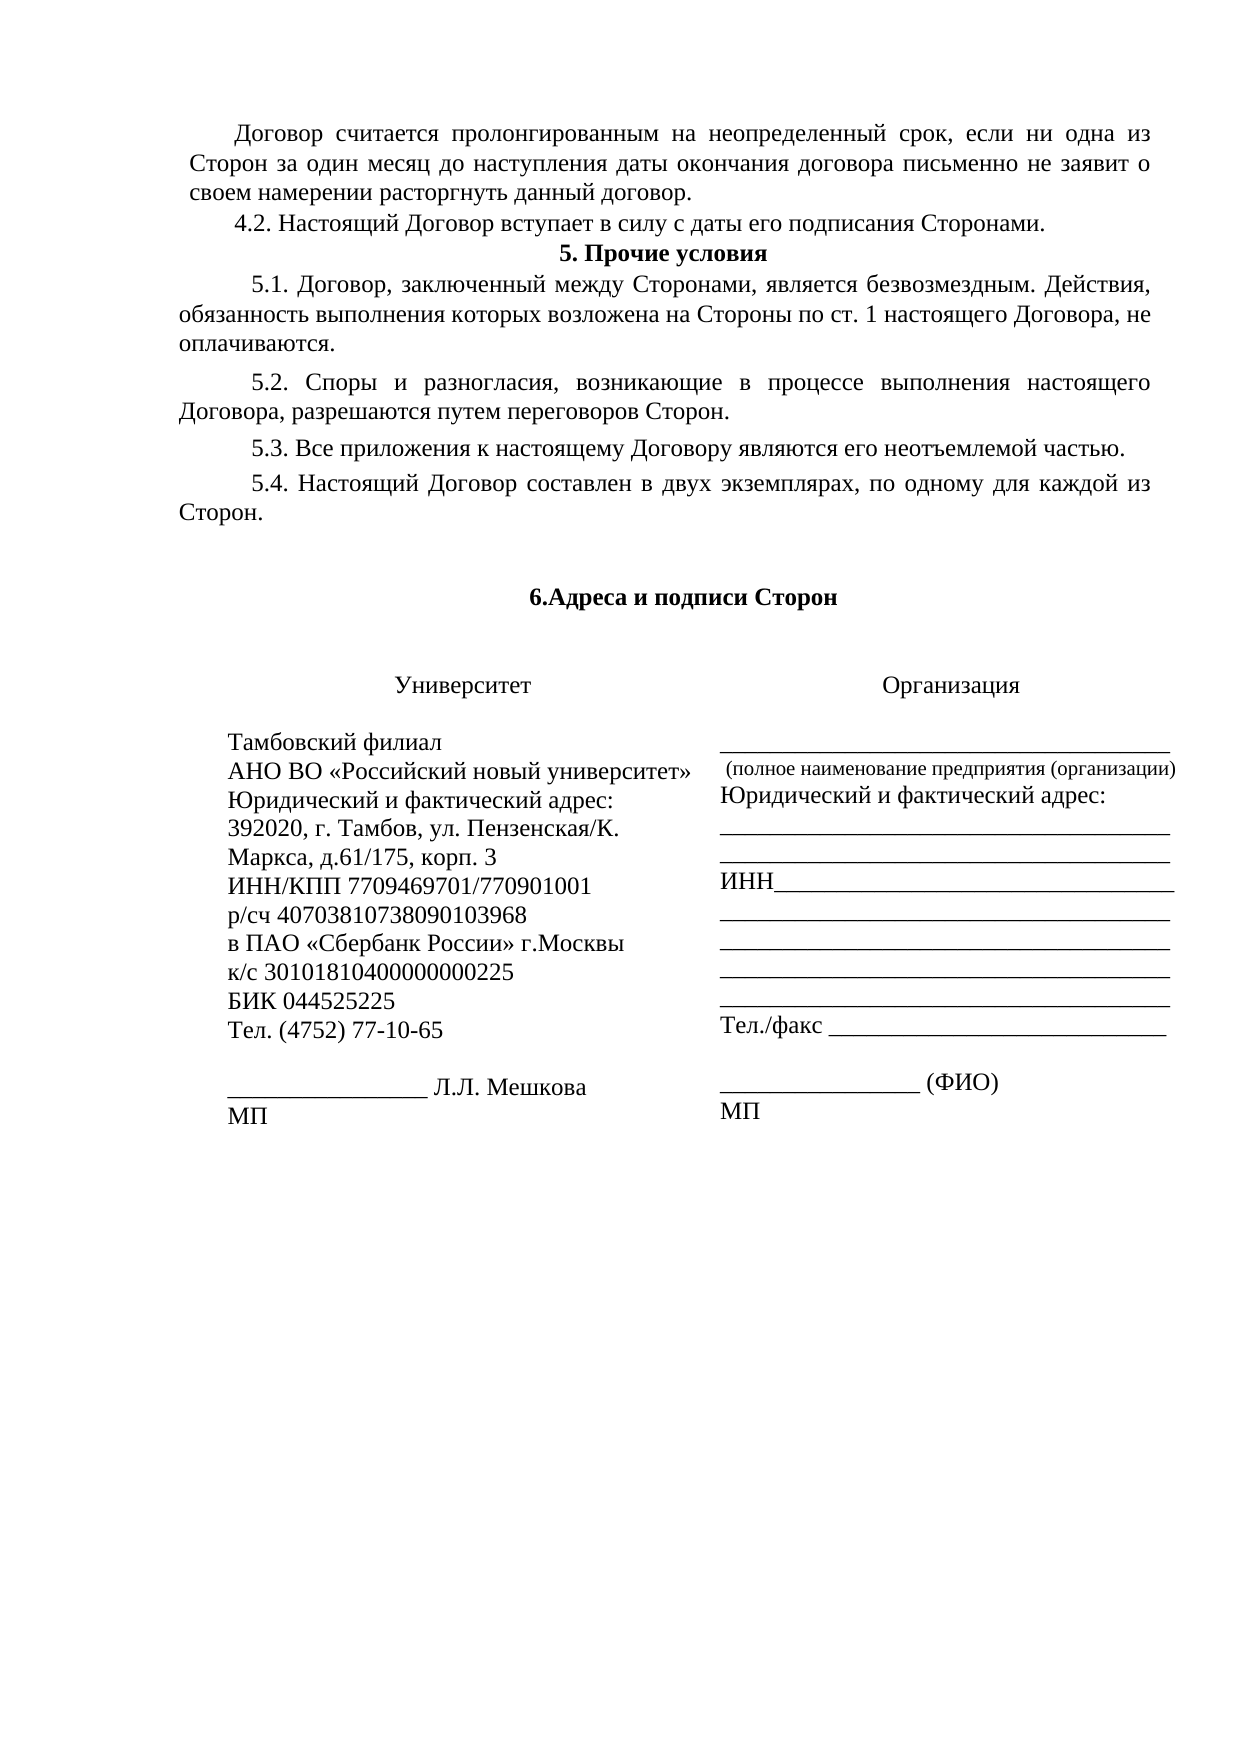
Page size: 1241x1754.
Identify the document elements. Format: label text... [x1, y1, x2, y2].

text 5.1. Договор, заключенный между Сторонами, является безвозмездным. Действия, обязанность выполнения которых возложена на Стороны по ст. 1 настоящего Договора, не оплачиваются. [179, 269, 1152, 357]
text 5.2. Споры и разногласия, возникающие в процессе выполнения настоящего Договора, разрешаются путем переговоров Сторон. [179, 367, 1152, 425]
text 6.Адреса и подписи Сторон [215, 582, 1152, 611]
table_cell ____________________________________ (полное наименование предприятия (организации) Юридический и фактический адрес: ____________________________________ ____________________________________ ИНН________________________________ ____________________________________ ____________________________________ ____________________________________ ____________________________________ Тел./факс ___________________________ ________________ (ФИО) МП [709, 727, 1193, 1130]
table_header Организация [709, 670, 1193, 727]
text 5.4. Настоящий Договор составлен в двух экземплярах, по одному для каждой из Сторон. [179, 468, 1152, 526]
text 5.3. Все приложения к настоящему Договору являются его неотъемлемой частью. [179, 433, 1152, 462]
text Договор считается пролонгированным на неопределенный срок, если ни одна из Сторон за один месяц до наступления даты окончания договора письменно не заявит о своем намерении расторгнуть данный договор. [189, 118, 1152, 206]
text 5. Прочие условия [182, 238, 1144, 267]
table_header Университет [216, 670, 709, 727]
text 4.2. Настоящий Договор вступает в силу с даты его подписания Сторонами. [177, 208, 1152, 236]
table_cell Тамбовский филиал АНО ВО «Российский новый университет» Юридический и фактический адрес: 392020, г. Тамбов, ул. Пензенская/К. Маркса, д.61/175, корп. 3 ИНН/КПП 7709469701/770901001 р/сч 40703810738090103968 в ПАО «Сбербанк России» г.Москвы к/с 30101810400000000225 БИК 044525225 Тел. (4752) 77-10-65 ________________ Л.Л. Мешкова МП [216, 727, 709, 1130]
